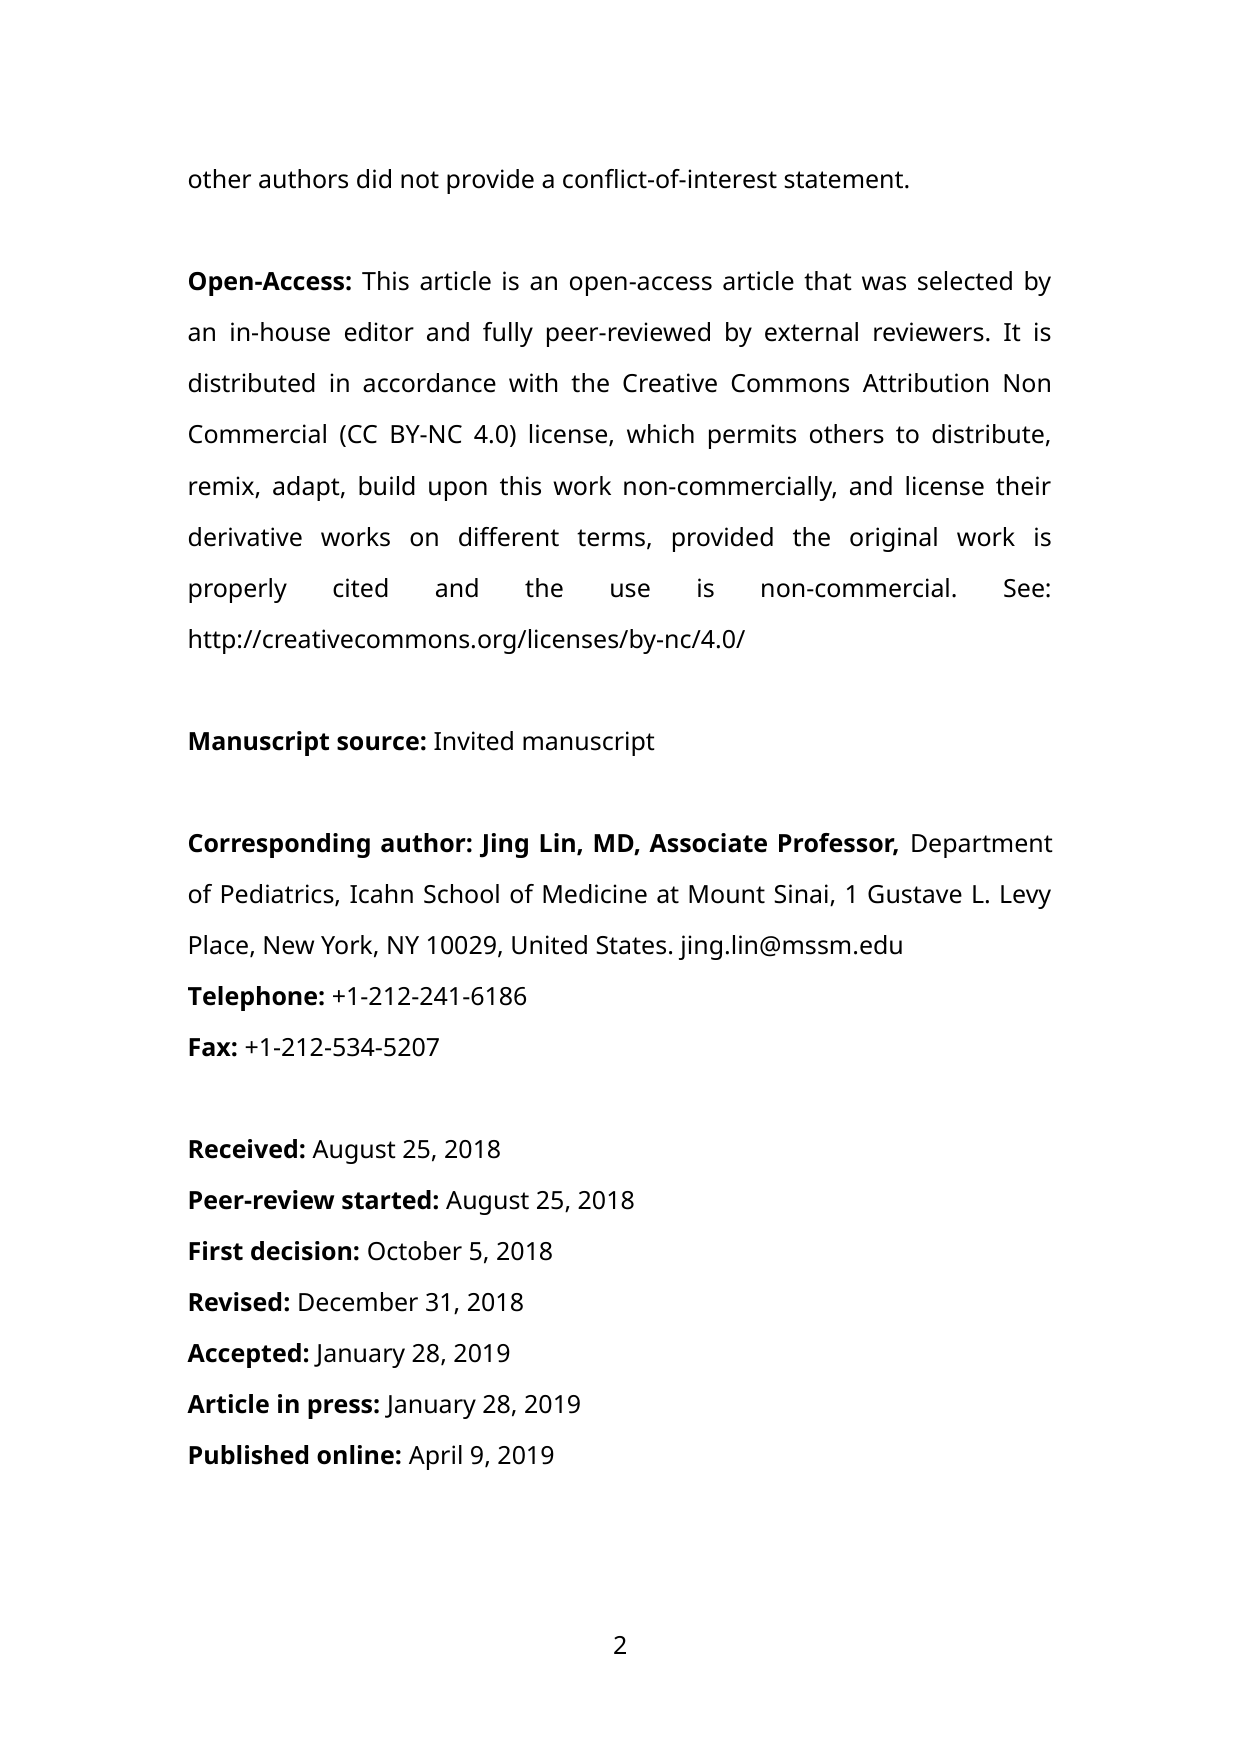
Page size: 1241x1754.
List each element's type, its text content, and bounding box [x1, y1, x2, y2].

text Open-Access: This article is an open-access article that was selected by an in-house editor and fully peer-reviewed by external reviewers. It is distributed in accordance with the Creative Commons Attribution Non Commercial (CC BY-NC 4.0) license, which permits others to distribute, remix, adapt, build upon this work non-commercially, and license their derivative works on different terms, provided the original work is properly cited and the use is non-commercial. See: http://creativecommons.org/licenses/by-nc/4.0/ [187, 264, 1053, 655]
text Received: August 25, 2018 [187, 1132, 1053, 1166]
text Telephone: +1-212-241-6186 [187, 979, 1053, 1013]
text Accepted: January 28, 2019 [187, 1336, 1053, 1370]
text Article in press: January 28, 2019 [187, 1387, 1053, 1421]
text Manuscript source: Invited manuscript [187, 723, 1053, 757]
text Corresponding author: Jing Lin, MD, Associate Professor, Department of Pediatrics, Icahn School of Medicine at Mount Sinai, 1 Gustave L. Levy Place, New York, NY 10029, United States. jing.lin@mssm.edu [187, 826, 1053, 962]
text Peer-review started: August 25, 2018 [187, 1183, 1053, 1217]
text Revised: December 31, 2018 [187, 1285, 1053, 1319]
text Fax: +1-212-534-5207 [187, 1030, 1053, 1064]
text First decision: October 5, 2018 [187, 1234, 1053, 1268]
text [187, 162, 1053, 196]
text Published online: April 9, 2019 [187, 1438, 1053, 1472]
